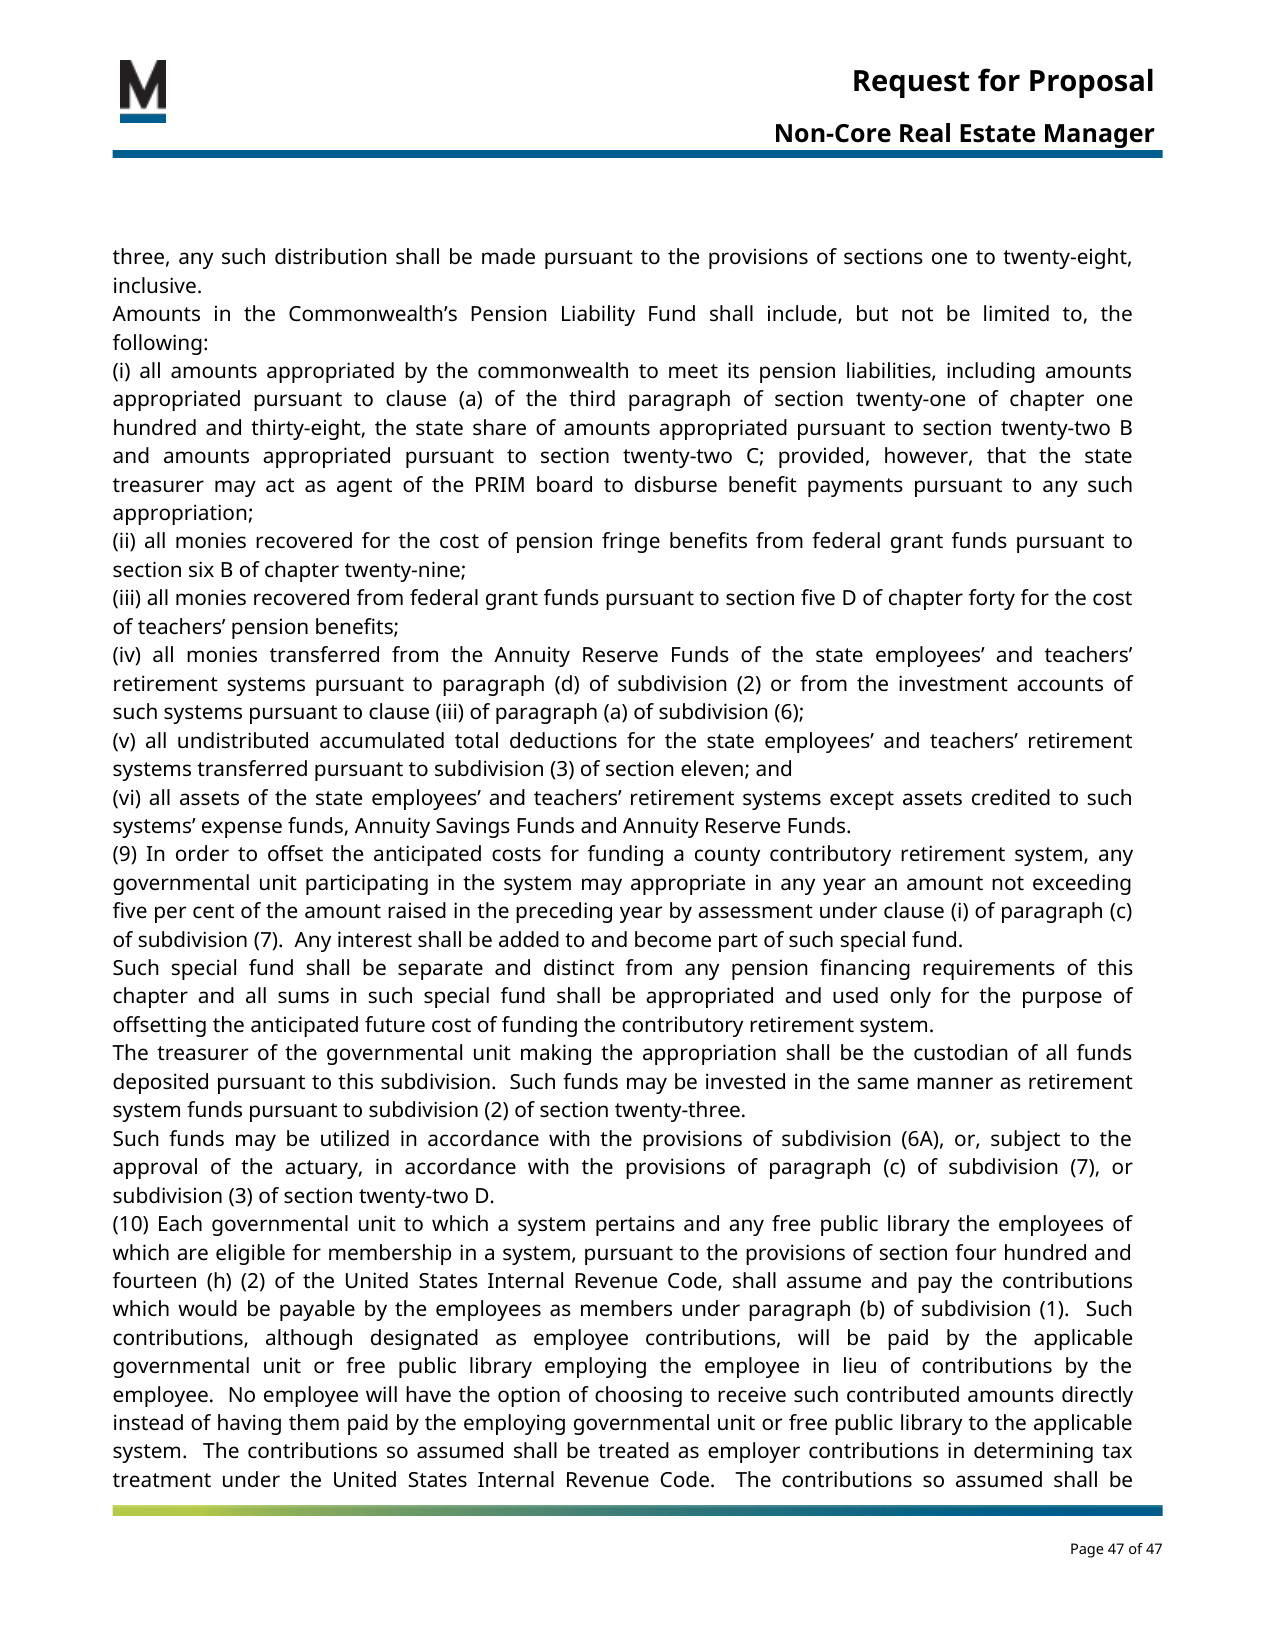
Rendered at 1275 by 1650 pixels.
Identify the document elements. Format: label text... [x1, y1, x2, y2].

text Such special fund shall be separate and distinct from any pension financing requirements of this chapter and all sums in such special fund shall be appropriated and used only for the purpose of offsetting the anticipated future cost of funding the contributory retirement system. [112, 953, 1134, 1038]
text (i) all amounts appropriated by the commonwealth to meet its pension liabilities, including amounts appropriated pursuant to clause (a) of the third paragraph of section twenty-one of chapter one hundred and thirty-eight, the state share of amounts appropriated pursuant to section twenty-two B and amounts appropriated pursuant to section twenty-two C; provided, however, that the state treasurer may act as agent of the PRIM board to disburse benefit payments pursuant to any such appropriation; [112, 356, 1134, 527]
text (ii) all monies recovered for the cost of pension fringe benefits from federal grant funds pursuant to section six B of chapter twenty-nine; [112, 527, 1134, 583]
text (v) all undistributed accumulated total deductions for the state employees’ and teachers’ retirement systems transferred pursuant to subdivision (3) of section eleven; and [112, 726, 1134, 783]
text (iv) all monies transferred from the Annuity Reserve Funds of the state employees’ and teachers’ retirement systems pursuant to paragraph (d) of subdivision (2) or from the investment accounts of such systems pursuant to clause (iii) of paragraph (a) of subdivision (6); [112, 640, 1134, 726]
picture [112, 1505, 1163, 1516]
text Such funds may be utilized in accordance with the provisions of subdivision (6A), or, subject to the approval of the actuary, in accordance with the provisions of paragraph (c) of subdivision (7), or subdivision (3) of section twenty-two D. [112, 1124, 1134, 1209]
text (vi) all assets of the state employees’ and teachers’ retirement systems except assets credited to such systems’ expense funds, Annuity Savings Funds and Annuity Reserve Funds. [112, 783, 1134, 839]
text The treasurer of the governmental unit making the appropriation shall be the custodian of all funds deposited pursuant to this subdivision. Such funds may be invested in the same manner as retirement system funds pursuant to subdivision (2) of section twenty-three. [112, 1038, 1134, 1124]
text Amounts in the Commonwealth’s Pension Liability Fund shall include, but not be limited to, the following: [112, 299, 1134, 356]
picture [1062, 1512, 1094, 1516]
text (iii) all monies recovered from federal grant funds pursuant to section five D of chapter forty for the cost of teachers’ pension benefits; [112, 583, 1134, 640]
text (9) In order to offset the anticipated costs for funding a county contributory retirement system, any governmental unit participating in the system may appropriate in any year an amount not exceeding five per cent of the amount raised in the preceding year by assessment under clause (i) of paragraph (c) of subdivision (7). Any interest shall be added to and become part of such special fund. [112, 839, 1134, 953]
